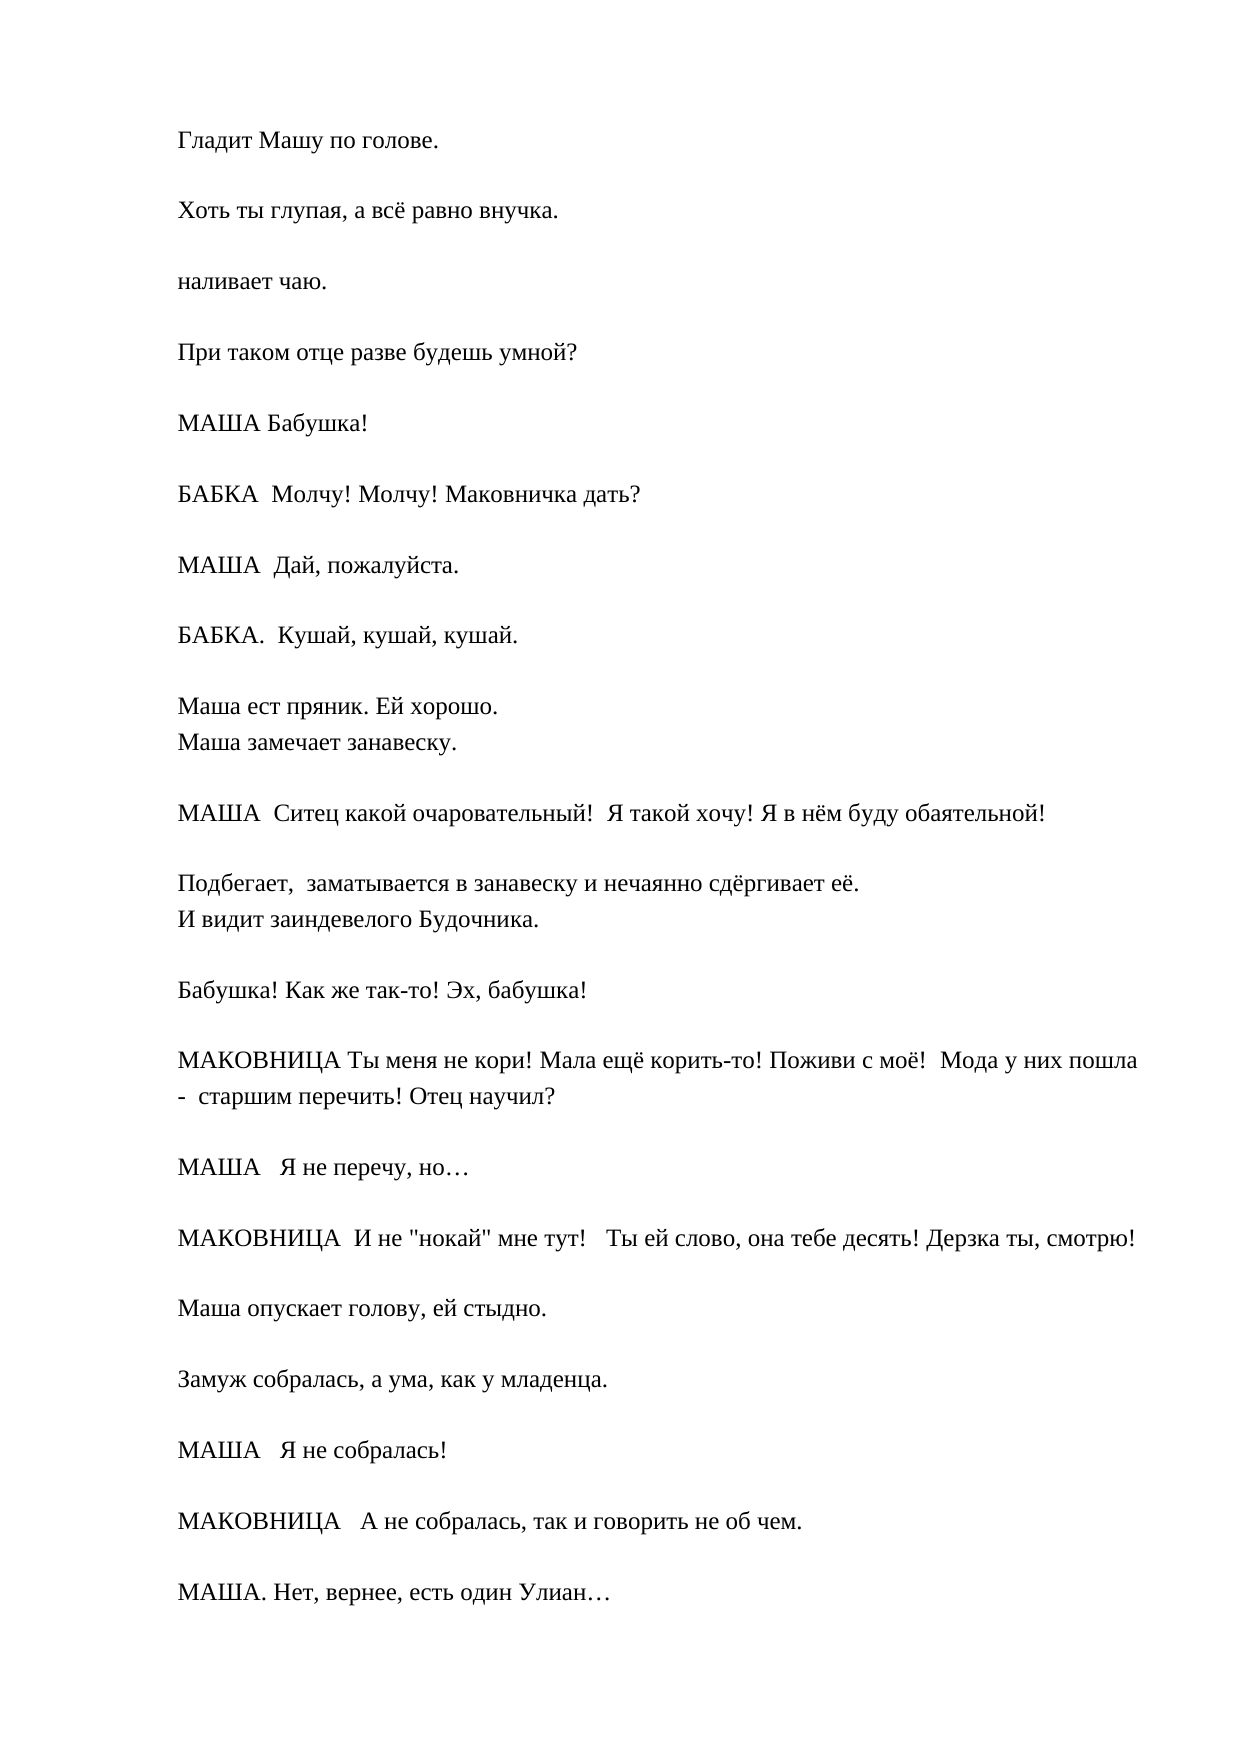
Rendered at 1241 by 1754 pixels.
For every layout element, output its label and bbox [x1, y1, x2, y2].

text [177, 118, 1152, 1606]
